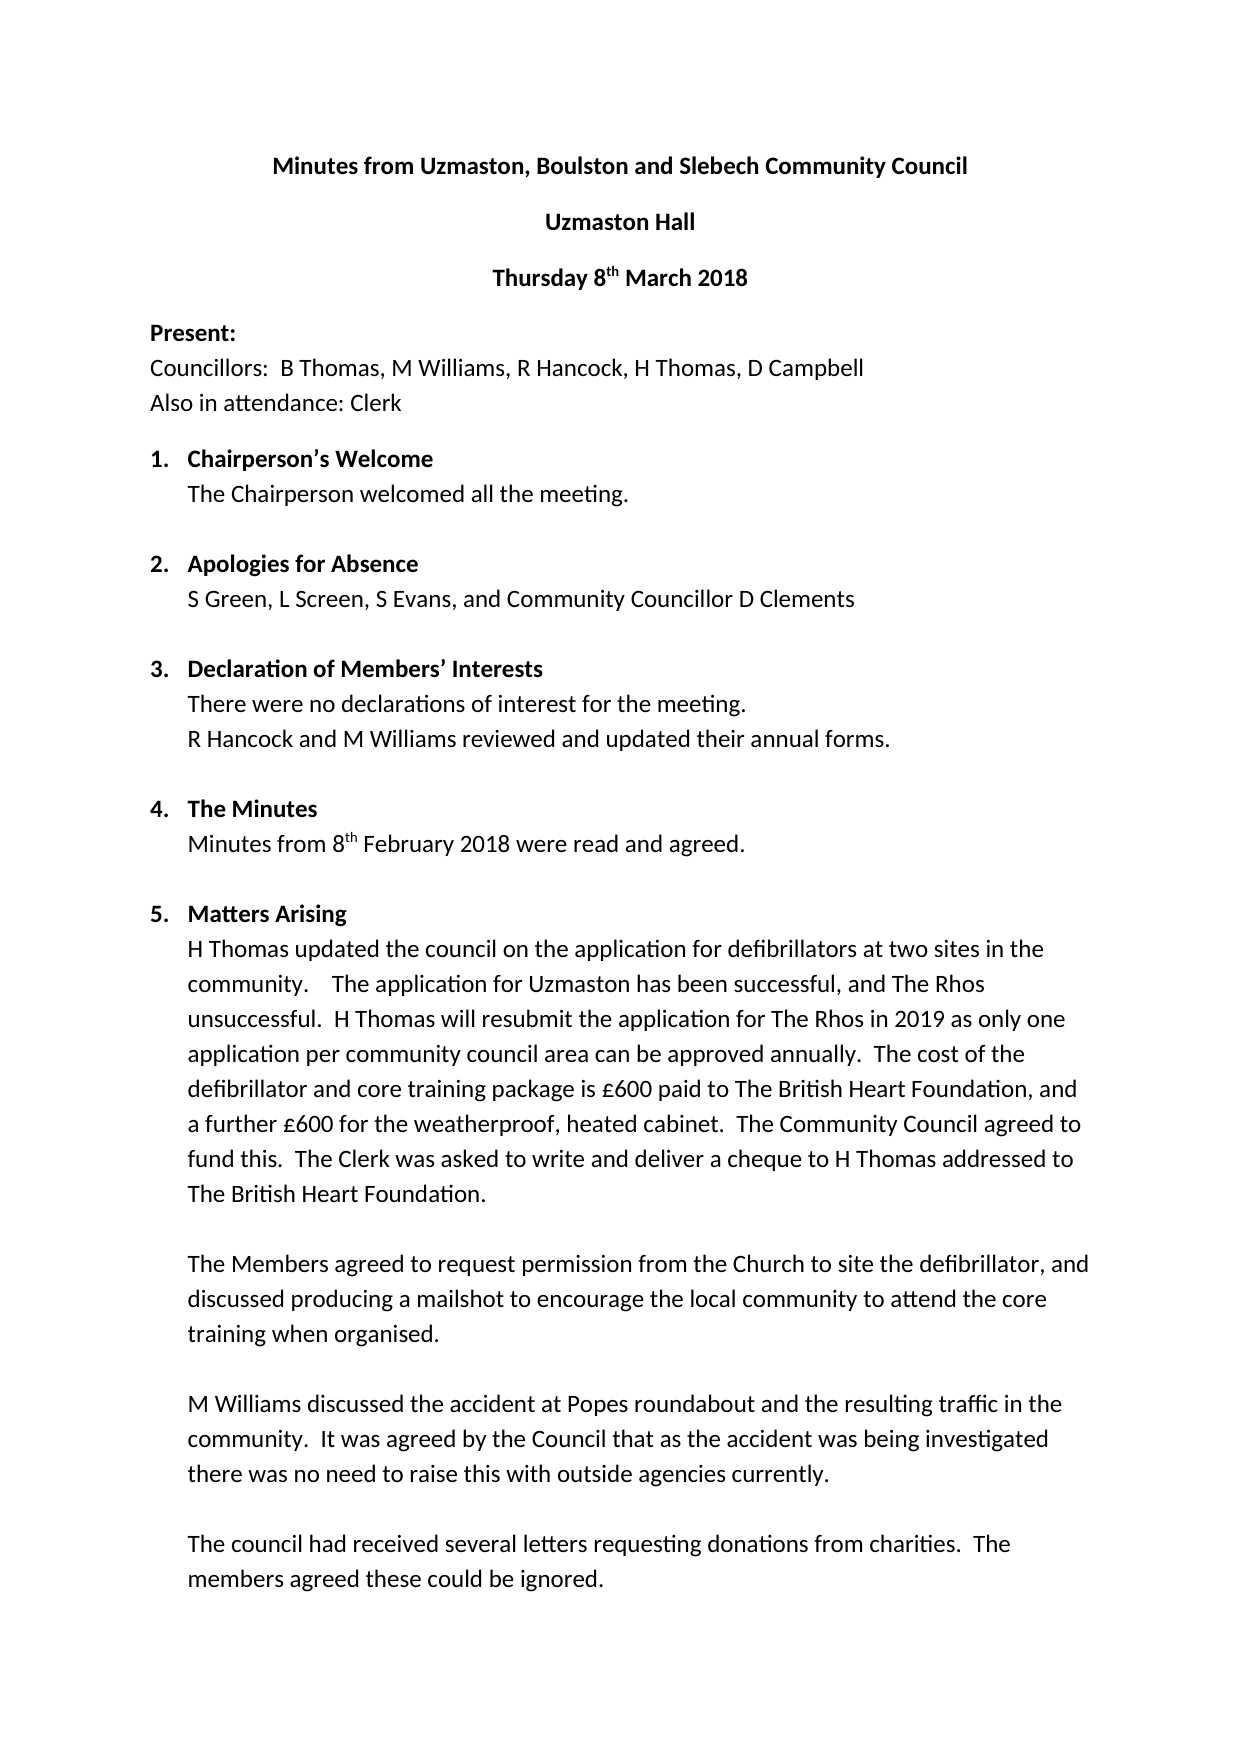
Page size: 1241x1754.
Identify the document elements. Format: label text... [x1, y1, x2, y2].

list Apologies for Absence [150, 548, 1090, 579]
list The Minutes [150, 793, 1090, 824]
list Declaration of Members’ Interests [150, 653, 1090, 684]
list The Members agreed to request permission from the Church to site the defibrillator, and discussed producing a mailshot to encourage the local community to attend the core training when organised. [187, 1248, 1090, 1349]
list Matters Arising [150, 898, 1090, 929]
list The Chairperson welcomed all the meeting. [187, 478, 1090, 509]
list S Green, L Screen, S Evans, and Community Councillor D Clements [187, 583, 1090, 614]
text Uzmaston Hall [150, 206, 1090, 236]
list Chairperson’s Welcome [150, 443, 1090, 474]
list Minutes from 8th February 2018 were read and agreed. [187, 828, 1090, 859]
list R Hancock and M Williams reviewed and updated their annual forms. [187, 723, 1090, 754]
list The council had received several letters requesting donations from charities. The members agreed these could be ignored. [187, 1528, 1090, 1594]
list M Williams discussed the accident at Popes roundabout and the resulting traffic in the community. It was agreed by the Council that as the accident was being investigated there was no need to raise this with outside agencies currently. [187, 1388, 1090, 1489]
list H Thomas updated the council on the application for defibrillators at two sites in the community. The application for Uzmaston has been successful, and The Rhos unsuccessful. H Thomas will resubmit the application for The Rhos in 2019 as only one application per community council area can be approved annually. The cost of the defibrillator and core training package is £600 paid to The British Heart Foundation, and a further £600 for the weatherproof, heated cabinet. The Community Council agreed to fund this. The Clerk was asked to write and deliver a cheque to H Thomas addressed to The British Heart Foundation. [187, 933, 1090, 1209]
text Councillors: B Thomas, M Williams, R Hancock, H Thomas, D Campbell [150, 352, 1090, 383]
text Present: [150, 317, 1090, 348]
list There were no declarations of interest for the meeting. [187, 688, 1090, 719]
text Also in attendance: Clerk [150, 387, 1090, 418]
text Thursday 8th March 2018 [150, 262, 1090, 292]
text Minutes from Uzmaston, Boulston and Slebech Community Council [150, 150, 1090, 181]
